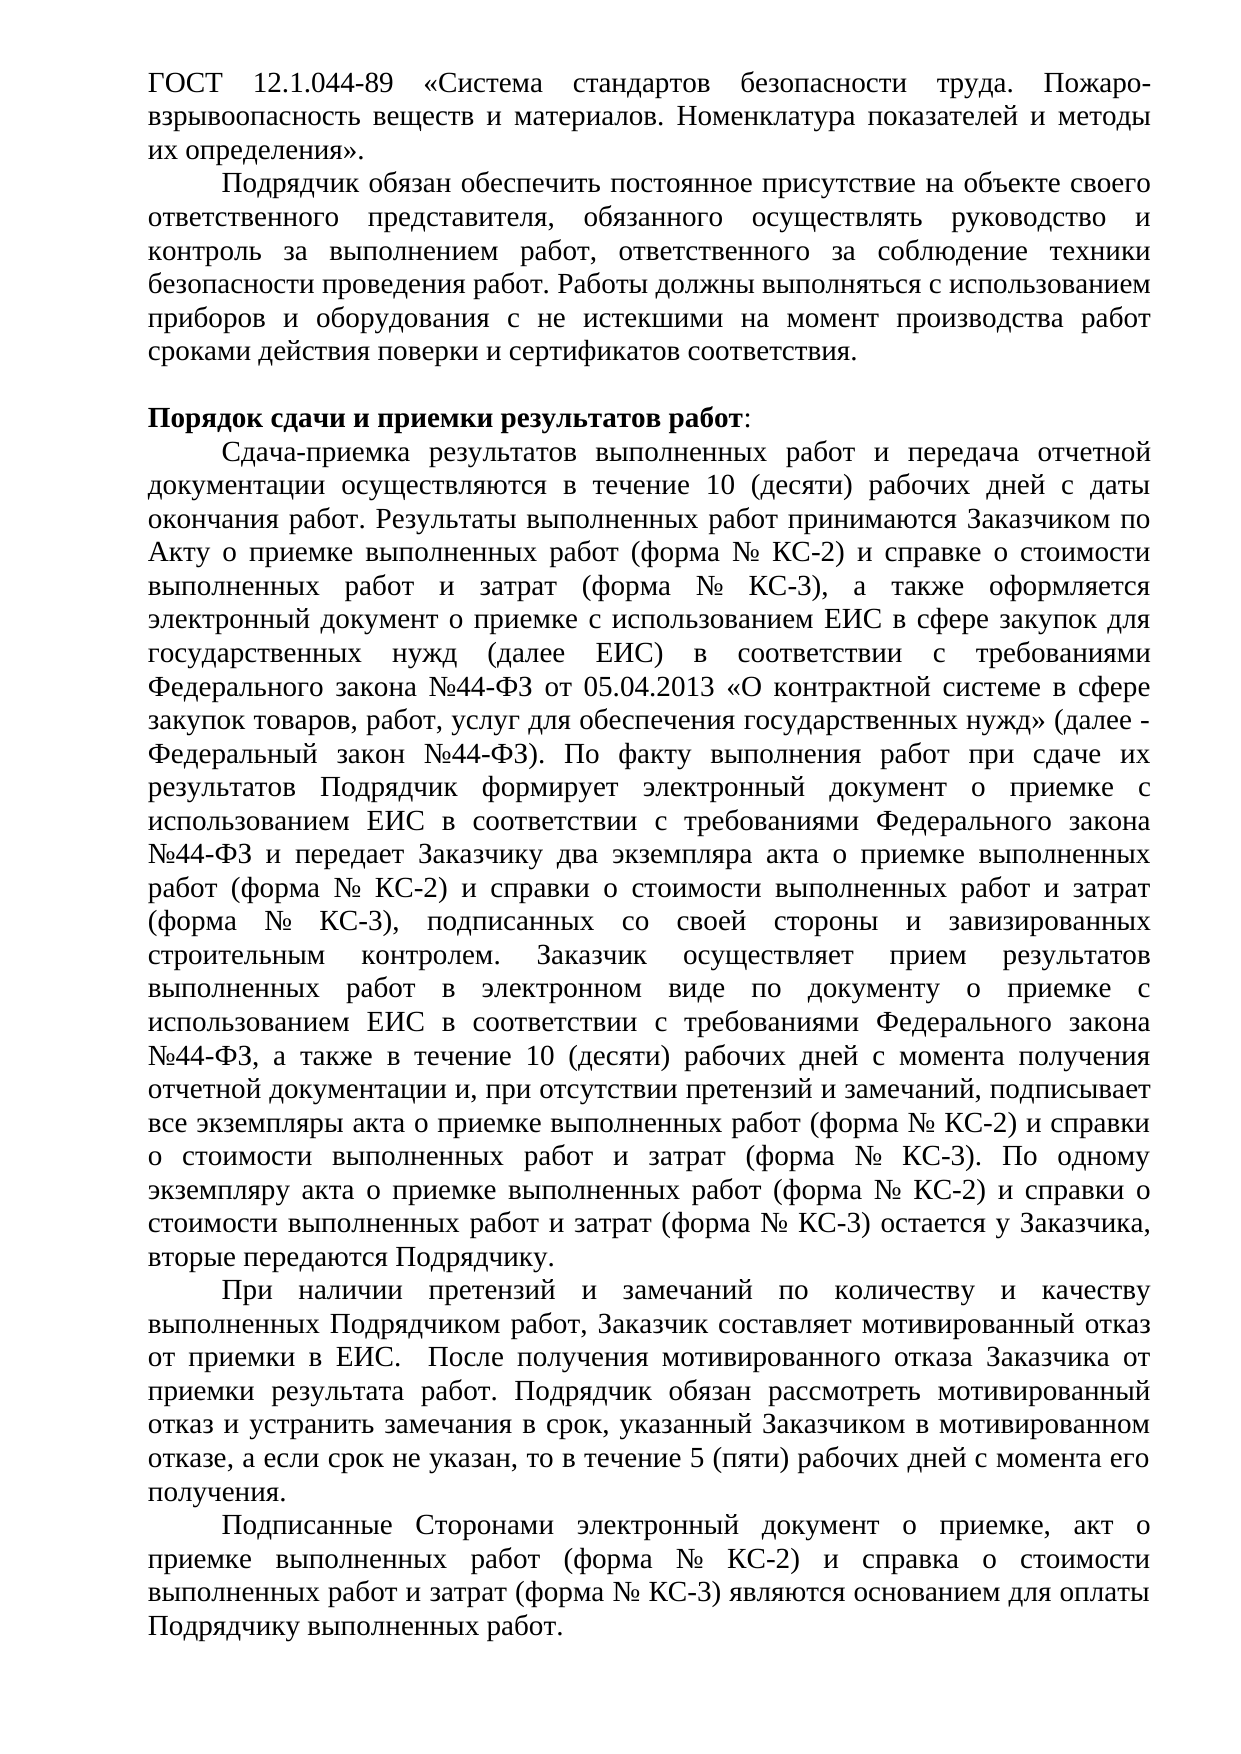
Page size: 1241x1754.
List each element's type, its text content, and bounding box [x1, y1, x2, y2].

text Подписанные Сторонами электронный документ о приемке, акт о приемке выполненных работ (форма № КС-2) и справка о стоимости выполненных работ и затрат (форма № КС-3) являются основанием для оплаты Подрядчику выполненных работ. [148, 1507, 1152, 1641]
text При наличии претензий и замечаний по количеству и качеству выполненных Подрядчиком работ, Заказчик составляет мотивированный отказ от приемки в ЕИС. После получения мотивированного отказа Заказчика от приемки результата работ. Подрядчик обязан рассмотреть мотивированный отказ и устранить замечания в срок, указанный Заказчиком в мотивированном отказе, а если срок не указан, то в течение 5 (пяти) рабочих дней с момента его получения. [148, 1272, 1152, 1507]
text Порядок сдачи и приемки результатов работ: [148, 400, 1152, 434]
text Сдача-приемка результатов выполненных работ и передача отчетной документации осуществляются в течение 10 (десяти) рабочих дней с даты окончания работ. Результаты выполненных работ принимаются Заказчиком по Акту о приемке выполненных работ (форма № КС-2) и справке о стоимости выполненных работ и затрат (форма № КС-3), а также оформляется электронный документ о приемке с использованием ЕИС в сфере закупок для государственных нужд (далее ЕИС) в соответствии с требованиями Федерального закона №44-ФЗ от 05.04.2013 «О контрактной системе в сфере закупок товаров, работ, услуг для обеспечения государственных нужд» (далее - Федеральный закон №44-ФЗ). По факту выполнения работ при сдаче их результатов Подрядчик формирует электронный документ о приемке с использованием ЕИС в соответствии с требованиями Федерального закона №44-ФЗ и передает Заказчику два экземпляра акта о приемке выполненных работ (форма № КС-2) и справки о стоимости выполненных работ и затрат (форма № КС-3), подписанных со своей стороны и завизированных строительным контролем. Заказчик осуществляет прием результатов выполненных работ в электронном виде по документу о приемке с использованием ЕИС в соответствии с требованиями Федерального закона №44-ФЗ, а также в течение 10 (десяти) рабочих дней с момента получения отчетной документации и, при отсутствии претензий и замечаний, подписывает все экземпляры акта о приемке выполненных работ (форма № КС-2) и справки о стоимости выполненных работ и затрат (форма № КС-3). По одному экземпляру акта о приемке выполненных работ (форма № КС-2) и справки о стоимости выполненных работ и затрат (форма № КС-3) остается у Заказчика, вторые передаются Подрядчику. [148, 434, 1152, 1272]
text ГОСТ 12.1.044-89 «Система стандартов безопасности труда. Пожаро-взрывоопасность веществ и материалов. Номенклатура показателей и методы их определения». [148, 65, 1152, 166]
text Подрядчик обязан обеспечить постоянное присутствие на объекте своего ответственного представителя, обязанного осуществлять руководство и контроль за выполнением работ, ответственного за соблюдение техники безопасности проведения работ. Работы должны выполняться с использованием приборов и оборудования с не истекшими на момент производства работ сроками действия поверки и сертификатов соответствия. [148, 166, 1152, 367]
